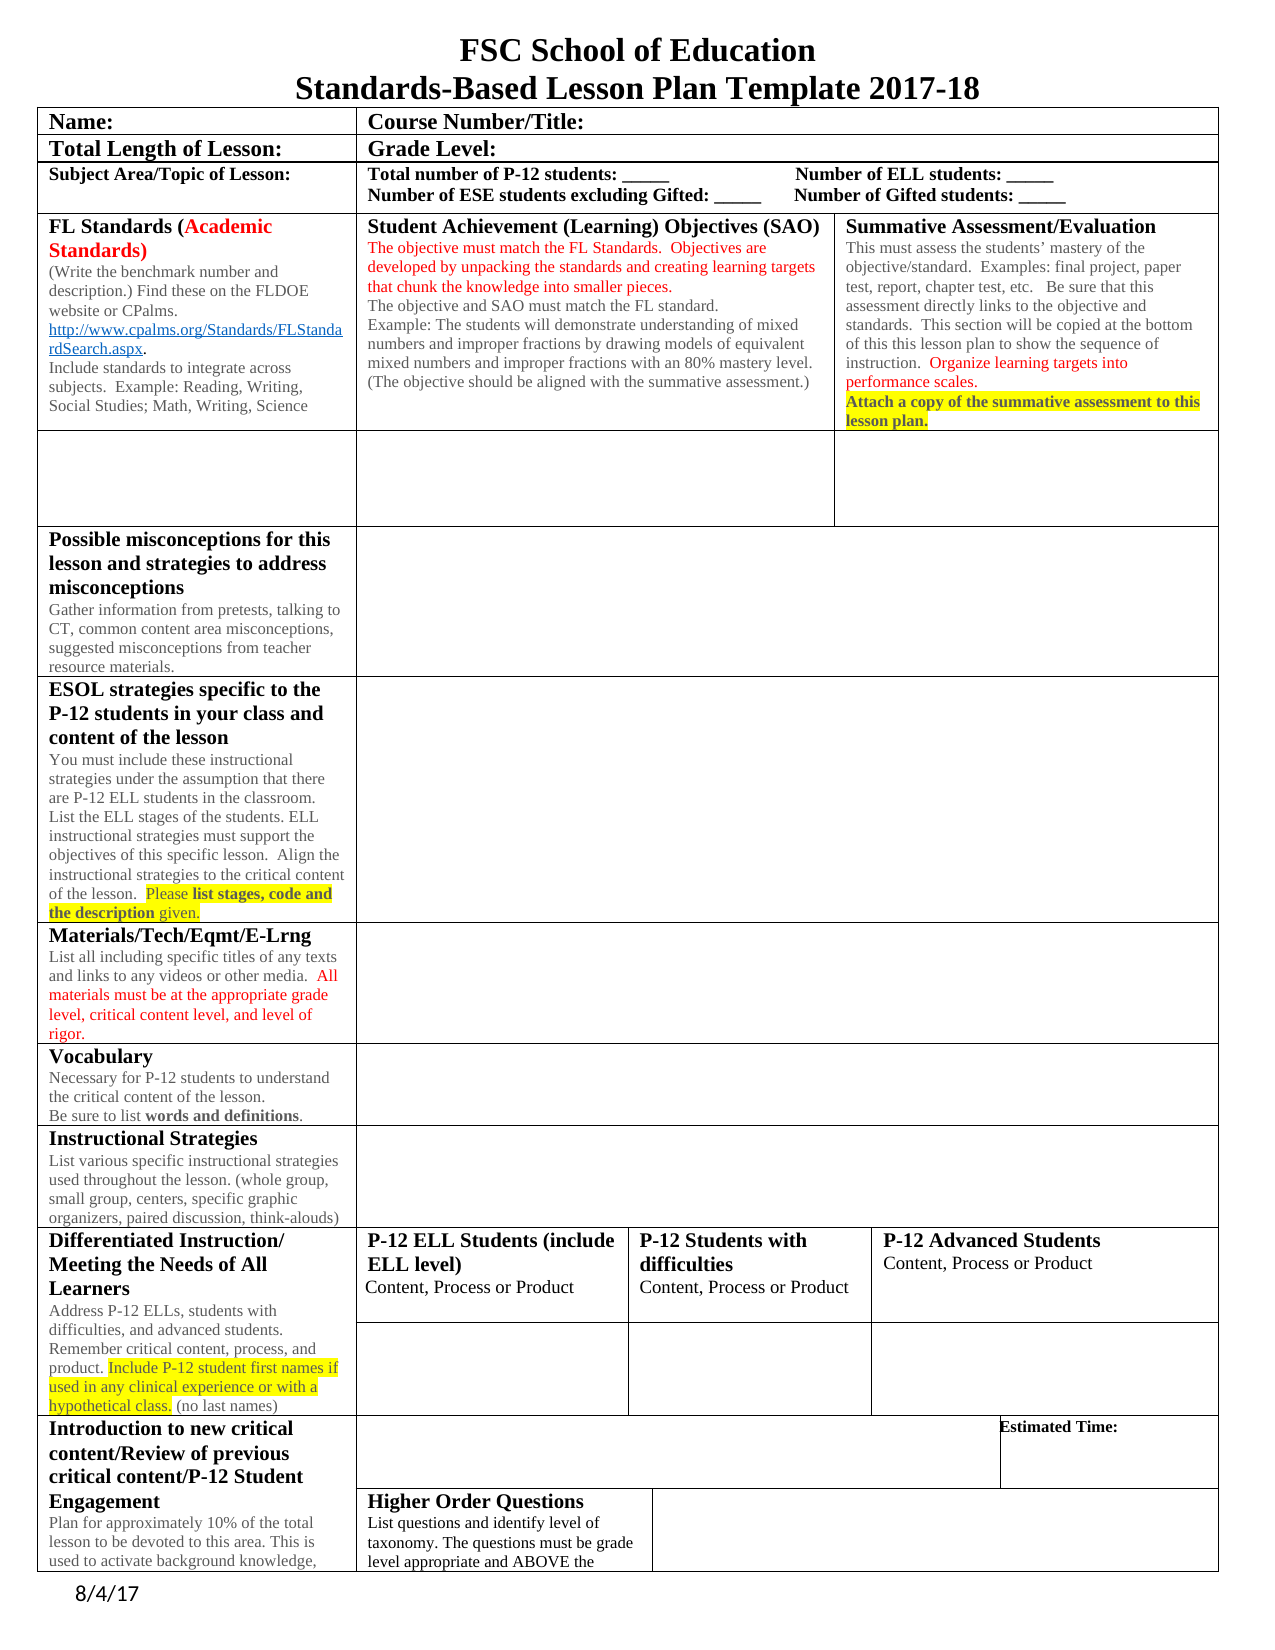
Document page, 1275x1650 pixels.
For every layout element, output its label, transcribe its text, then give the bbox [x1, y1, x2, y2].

table_cell FL Standards (Academic Standards) (Write the benchmark number and description.) Find these on the FLDOE website or CPalms. http://www.cpalms.org/Standards/FLStandardSearch.aspx. Include standards to integrate across subjects. Example: Reading, Writing, Social Studies; Math, Writing, Science [38, 214, 356, 430]
table_cell Instructional Strategies List various specific instructional strategies used throughout the lesson. (whole group, small group, centers, specific graphic organizers, paired discussion, think-alouds) [38, 1126, 356, 1227]
table_cell [357, 1126, 1218, 1227]
table_cell Grade Level: [357, 135, 1218, 161]
table_cell Vocabulary Necessary for P-12 students to understand the critical content of the lesson. Be sure to list words and definitions. [38, 1044, 356, 1125]
table_cell [38, 431, 356, 526]
table_header Name: [38, 108, 356, 134]
table_cell [357, 1323, 628, 1415]
table_cell [357, 1044, 1218, 1125]
table_cell Student Achievement (Learning) Objectives (SAO) The objective must match the FL Standards. Objectives are developed by unpacking the standards and creating learning targets that chunk the knowledge into smaller pieces. The objective and SAO must match the FL standard. Example: The students will demonstrate understanding of mixed numbers and improper fractions by drawing models of equivalent mixed numbers and improper fractions with an 80% mastery level. (The objective should be aligned with the summative assessment.) [357, 214, 834, 430]
table_cell [357, 527, 1218, 676]
table_cell [357, 431, 834, 526]
table_cell P-12 ELL Students (include ELL level) Content, Process or Product [357, 1228, 628, 1322]
table_cell Materials/Tech/Eqmt/E-Lrng List all including specific titles of any texts and links to any videos or other media. All materials must be at the appropriate grade level, critical content level, and level of rigor. [38, 923, 356, 1043]
table_cell Total Length of Lesson: [38, 135, 356, 161]
table_cell Differentiated Instruction/ Meeting the Needs of All Learners Address P-12 ELLs, students with difficulties, and advanced students. Remember critical content, process, and product. Include P-12 student first names if used in any clinical experience or with a hypothetical class. (no last names) [38, 1228, 356, 1415]
table_cell [872, 1323, 1218, 1415]
table_cell P-12 Students with difficulties Content, Process or Product [629, 1228, 871, 1322]
table_cell Estimated Time: [1001, 1416, 1218, 1488]
table_cell Possible misconceptions for this lesson and strategies to address misconceptions Gather information from pretests, talking to CT, common content area misconceptions, suggested misconceptions from teacher resource materials. [38, 527, 356, 676]
table_cell Subject Area/Topic of Lesson: [38, 163, 356, 213]
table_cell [357, 1489, 652, 1571]
table_cell [629, 1323, 871, 1415]
table_cell [357, 923, 1218, 1043]
table_header Course Number/Title: [357, 108, 1218, 134]
table_cell [357, 1416, 1000, 1488]
table_cell Summative Assessment/Evaluation This must assess the students’ mastery of the objective/standard. Examples: final project, paper test, report, chapter test, etc. Be sure that this assessment directly links to the objective and standards. This section will be copied at the bottom of this this lesson plan to show the sequence of instruction. Organize learning targets into performance scales. Attach a copy of the summative assessment to this lesson plan. [835, 214, 1218, 430]
table_cell [835, 431, 1218, 526]
table_cell P-12 Advanced Students Content, Process or Product [872, 1228, 1218, 1322]
table_cell [653, 1489, 1218, 1571]
table_cell Total number of P-12 students: _____ Number of ELL students: _____ Number of ESE students excluding Gifted: _____ Number of Gifted students: _____ [357, 163, 1218, 213]
table_cell [357, 677, 1218, 922]
table_cell ESOL strategies specific to the P-12 students in your class and content of the lesson You must include these instructional strategies under the assumption that there are P-12 ELL students in the classroom. List the ELL stages of the students. ELL instructional strategies must support the objectives of this specific lesson. Align the instructional strategies to the critical content of the lesson. Please list stages, code and the description given. [38, 677, 356, 922]
table_cell Introduction to new critical content/Review of previous critical content/P-12 Student Engagement Plan for approximately 10% of the total lesson to be devoted to this area. This is used to activate background knowledge, introduce vocabulary (if needed at this time), and create excitement about what is about to be taught. Use videos, games, graphic organizers, etc… [38, 1416, 356, 1571]
